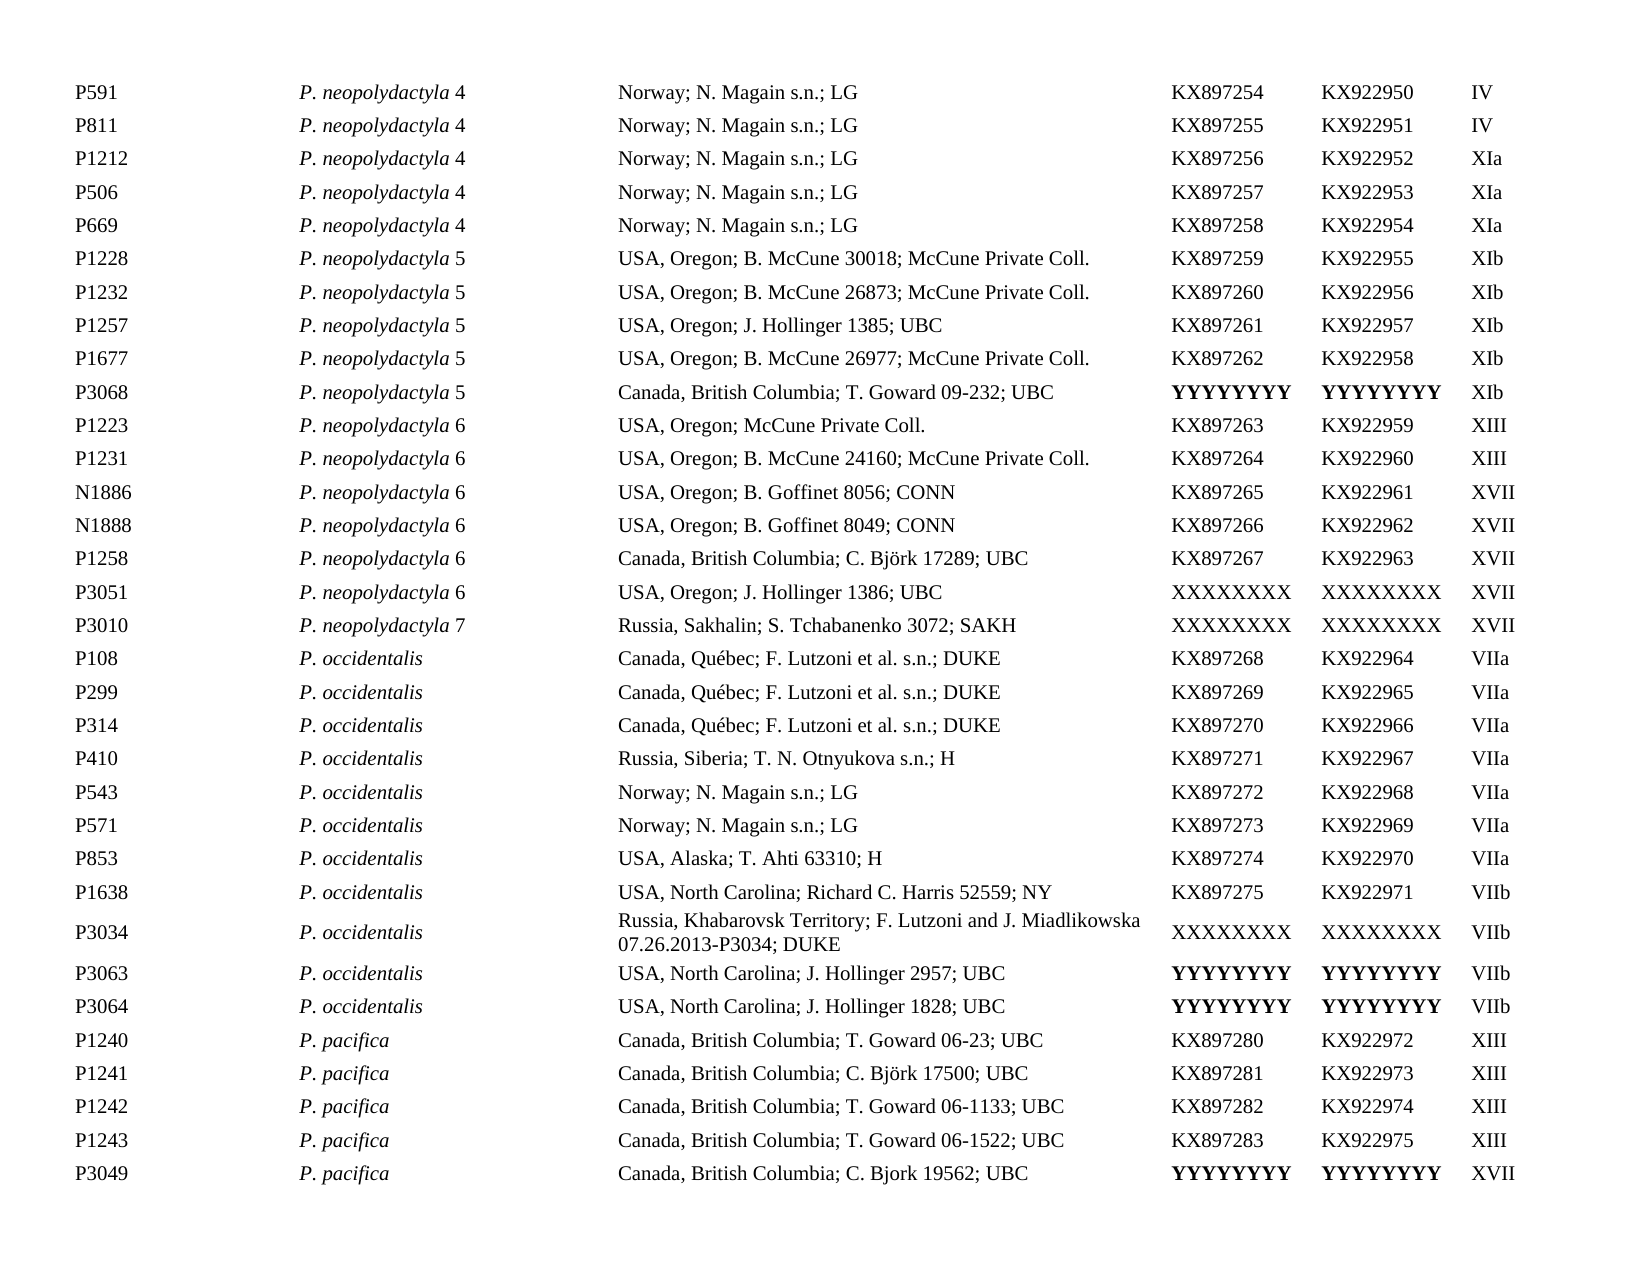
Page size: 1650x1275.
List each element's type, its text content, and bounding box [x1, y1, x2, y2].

table_cell Canada, British Columbia; T. Goward 06-23; UBC [607, 1023, 1160, 1056]
table_cell P. pacifica [288, 1090, 607, 1123]
table_cell XVII [1460, 608, 1582, 642]
table_cell YYYYYYYY [1310, 990, 1460, 1023]
table_cell P591 [64, 75, 288, 108]
table_cell KX922972 [1310, 1023, 1460, 1056]
table_cell P3049 [64, 1156, 288, 1190]
table_cell P. neopolydactyla 4 [288, 108, 607, 142]
table_cell P410 [64, 742, 288, 775]
table_cell Norway; N. Magain s.n.; LG [607, 208, 1160, 242]
table_cell XXXXXXXX [1310, 908, 1460, 956]
table_cell KX897267 [1160, 542, 1310, 575]
table_cell XXXXXXXX [1160, 575, 1310, 608]
table_cell P. occidentalis [288, 742, 607, 775]
table_cell P3064 [64, 990, 288, 1023]
table_cell P. neopolydactyla 6 [288, 542, 607, 575]
table_cell Canada, Québec; F. Lutzoni et al. s.n.; DUKE [607, 642, 1160, 675]
table_cell KX897254 [1160, 75, 1310, 108]
table_cell KX922952 [1310, 142, 1460, 175]
table_cell XIb [1460, 275, 1582, 308]
table_cell VIIa [1460, 842, 1582, 875]
table_cell YYYYYYYY [1310, 375, 1460, 408]
table_cell Norway; N. Magain s.n.; LG [607, 775, 1160, 808]
table_cell USA, Oregon; J. Hollinger 1386; UBC [607, 575, 1160, 608]
table_cell P. occidentalis [288, 875, 607, 908]
table_cell P3063 [64, 956, 288, 990]
table_cell KX897269 [1160, 675, 1310, 708]
table_cell P1240 [64, 1023, 288, 1056]
table_cell P. neopolydactyla 6 [288, 575, 607, 608]
table_cell P. occidentalis [288, 990, 607, 1023]
table_cell P. occidentalis [288, 808, 607, 842]
table_cell P3051 [64, 575, 288, 608]
table_cell USA, Oregon; B. McCune 24160; McCune Private Coll. [607, 442, 1160, 475]
table_cell P. neopolydactyla 4 [288, 208, 607, 242]
table_cell KX922958 [1310, 342, 1460, 375]
table_cell KX897275 [1160, 875, 1310, 908]
table_cell KX922954 [1310, 208, 1460, 242]
table_cell Russia, Sakhalin; S. Tchabanenko 3072; SAKH [607, 608, 1160, 642]
table_cell VIIb [1460, 875, 1582, 908]
table_cell P. neopolydactyla 4 [288, 142, 607, 175]
table_cell KX897257 [1160, 175, 1310, 208]
table_cell P1242 [64, 1090, 288, 1123]
table_cell KX897255 [1160, 108, 1310, 142]
table_cell N1886 [64, 475, 288, 508]
table_cell XXXXXXXX [1310, 575, 1460, 608]
table_cell P669 [64, 208, 288, 242]
table_cell Russia, Khabarovsk Territory; F. Lutzoni and J. Miadlikowska 07.26.2013-P3034; DUKE [607, 908, 1160, 956]
table_cell USA, North Carolina; J. Hollinger 2957; UBC [607, 956, 1160, 990]
table_cell KX922970 [1310, 842, 1460, 875]
table_cell KX897281 [1160, 1056, 1310, 1090]
table_cell KX922975 [1310, 1123, 1460, 1156]
table_cell P. occidentalis [288, 775, 607, 808]
table_cell XVII [1460, 542, 1582, 575]
table_cell Norway; N. Magain s.n.; LG [607, 142, 1160, 175]
table_cell Canada, Québec; F. Lutzoni et al. s.n.; DUKE [607, 708, 1160, 742]
table_cell P. neopolydactyla 5 [288, 375, 607, 408]
table_cell P. pacifica [288, 1156, 607, 1190]
table_cell KX897270 [1160, 708, 1310, 742]
table_cell USA, Alaska; T. Ahti 63310; H [607, 842, 1160, 875]
table_cell KX897261 [1160, 308, 1310, 342]
table_cell P3068 [64, 375, 288, 408]
table_cell KX922967 [1310, 742, 1460, 775]
table_cell P3034 [64, 908, 288, 956]
table_cell P314 [64, 708, 288, 742]
table_cell XIa [1460, 142, 1582, 175]
table_cell KX922963 [1310, 542, 1460, 575]
table_cell P853 [64, 842, 288, 875]
table_cell P. neopolydactyla 4 [288, 75, 607, 108]
table_cell KX922950 [1310, 75, 1460, 108]
table_cell KX897280 [1160, 1023, 1310, 1056]
table_cell XIb [1460, 242, 1582, 275]
table_cell KX922969 [1310, 808, 1460, 842]
table_cell XIII [1460, 408, 1582, 442]
table_cell XXXXXXXX [1160, 908, 1310, 956]
table_cell KX897260 [1160, 275, 1310, 308]
table_cell KX922973 [1310, 1056, 1460, 1090]
table_cell Canada, British Columbia; C. Bjork 19562; UBC [607, 1156, 1160, 1190]
table_cell YYYYYYYY [1160, 1156, 1310, 1190]
table_cell KX897256 [1160, 142, 1310, 175]
table_cell KX922964 [1310, 642, 1460, 675]
table_cell XVII [1460, 575, 1582, 608]
table_cell P1228 [64, 242, 288, 275]
table_cell YYYYYYYY [1160, 375, 1310, 408]
table_cell P506 [64, 175, 288, 208]
table_cell XIII [1460, 1090, 1582, 1123]
table_cell Norway; N. Magain s.n.; LG [607, 75, 1160, 108]
table_cell USA, Oregon; B. McCune 26977; McCune Private Coll. [607, 342, 1160, 375]
table_cell KX922962 [1310, 508, 1460, 542]
table_cell XIb [1460, 308, 1582, 342]
table_cell P571 [64, 808, 288, 842]
table_cell P. neopolydactyla 5 [288, 275, 607, 308]
table_cell Norway; N. Magain s.n.; LG [607, 808, 1160, 842]
table_cell KX922956 [1310, 275, 1460, 308]
table_cell P1258 [64, 542, 288, 575]
table_cell VIIa [1460, 742, 1582, 775]
table_cell P1257 [64, 308, 288, 342]
table_cell YYYYYYYY [1160, 990, 1310, 1023]
table_cell USA, Oregon; B. Goffinet 8056; CONN [607, 475, 1160, 508]
table_cell P. neopolydactyla 4 [288, 175, 607, 208]
table_cell USA, North Carolina; Richard C. Harris 52559; NY [607, 875, 1160, 908]
table_cell P1638 [64, 875, 288, 908]
table_cell P. pacifica [288, 1123, 607, 1156]
table_cell KX897282 [1160, 1090, 1310, 1123]
table_cell P299 [64, 675, 288, 708]
table_cell XXXXXXXX [1310, 608, 1460, 642]
table_cell KX897283 [1160, 1123, 1310, 1156]
table_cell KX897258 [1160, 208, 1310, 242]
table_cell KX922965 [1310, 675, 1460, 708]
table_cell P1241 [64, 1056, 288, 1090]
table_cell XIII [1460, 442, 1582, 475]
table_cell VIIa [1460, 675, 1582, 708]
table_cell Norway; N. Magain s.n.; LG [607, 175, 1160, 208]
table_cell KX897266 [1160, 508, 1310, 542]
table_cell Canada, British Columbia; C. Björk 17289; UBC [607, 542, 1160, 575]
table_cell P1223 [64, 408, 288, 442]
table_cell YYYYYYYY [1310, 1156, 1460, 1190]
table_cell IV [1460, 108, 1582, 142]
table_cell XVII [1460, 1156, 1582, 1190]
table_cell KX897272 [1160, 775, 1310, 808]
table_cell XXXXXXXX [1160, 608, 1310, 642]
table_cell USA, Oregon; B. McCune 26873; McCune Private Coll. [607, 275, 1160, 308]
table_cell XIa [1460, 175, 1582, 208]
table_cell IV [1460, 75, 1582, 108]
table_cell KX897265 [1160, 475, 1310, 508]
table_cell Russia, Siberia; T. N. Otnyukova s.n.; H [607, 742, 1160, 775]
table_cell VIIb [1460, 908, 1582, 956]
table_cell KX922974 [1310, 1090, 1460, 1123]
table_cell P1243 [64, 1123, 288, 1156]
table_cell VIIa [1460, 642, 1582, 675]
table_cell P. neopolydactyla 7 [288, 608, 607, 642]
table_cell P. occidentalis [288, 642, 607, 675]
table_cell P1212 [64, 142, 288, 175]
table_cell P1232 [64, 275, 288, 308]
table_cell KX897271 [1160, 742, 1310, 775]
table_cell KX922959 [1310, 408, 1460, 442]
table_cell VIIb [1460, 956, 1582, 990]
table_cell XIb [1460, 342, 1582, 375]
table_cell P. neopolydactyla 5 [288, 242, 607, 275]
table_cell P. neopolydactyla 5 [288, 308, 607, 342]
table_cell VIIa [1460, 708, 1582, 742]
table_cell Canada, British Columbia; T. Goward 06-1522; UBC [607, 1123, 1160, 1156]
table_cell KX897268 [1160, 642, 1310, 675]
table_cell P. neopolydactyla 6 [288, 442, 607, 475]
table_cell YYYYYYYY [1310, 956, 1460, 990]
table_cell KX897264 [1160, 442, 1310, 475]
table_cell Canada, Québec; F. Lutzoni et al. s.n.; DUKE [607, 675, 1160, 708]
table_cell XIII [1460, 1056, 1582, 1090]
table_cell P3010 [64, 608, 288, 642]
table_cell USA, Oregon; B. Goffinet 8049; CONN [607, 508, 1160, 542]
table_cell USA, Oregon; J. Hollinger 1385; UBC [607, 308, 1160, 342]
table_cell P. occidentalis [288, 675, 607, 708]
table_cell P. occidentalis [288, 708, 607, 742]
table_cell XIb [1460, 375, 1582, 408]
table_cell P. pacifica [288, 1023, 607, 1056]
table_cell P. neopolydactyla 6 [288, 508, 607, 542]
table_cell P. neopolydactyla 5 [288, 342, 607, 375]
table_cell KX922953 [1310, 175, 1460, 208]
table_cell P. neopolydactyla 6 [288, 475, 607, 508]
table_cell USA, North Carolina; J. Hollinger 1828; UBC [607, 990, 1160, 1023]
table_cell VIIa [1460, 808, 1582, 842]
table_cell KX922971 [1310, 875, 1460, 908]
table_cell XIII [1460, 1023, 1582, 1056]
table_cell VIIb [1460, 990, 1582, 1023]
table_cell USA, Oregon; B. McCune 30018; McCune Private Coll. [607, 242, 1160, 275]
table_cell Canada, British Columbia; T. Goward 06-1133; UBC [607, 1090, 1160, 1123]
table_cell XIa [1460, 208, 1582, 242]
table_cell P. occidentalis [288, 908, 607, 956]
table_cell KX922966 [1310, 708, 1460, 742]
table_cell Canada, British Columbia; C. Björk 17500; UBC [607, 1056, 1160, 1090]
table_cell P. neopolydactyla 6 [288, 408, 607, 442]
table_cell P811 [64, 108, 288, 142]
table_cell KX897274 [1160, 842, 1310, 875]
table_cell KX922957 [1310, 308, 1460, 342]
table_cell P. occidentalis [288, 842, 607, 875]
table_cell P. pacifica [288, 1056, 607, 1090]
table_cell KX922960 [1310, 442, 1460, 475]
table_cell P1231 [64, 442, 288, 475]
table_cell KX897259 [1160, 242, 1310, 275]
table_cell KX922951 [1310, 108, 1460, 142]
table_cell P. occidentalis [288, 956, 607, 990]
table_cell KX922955 [1310, 242, 1460, 275]
table_cell P543 [64, 775, 288, 808]
table_cell P108 [64, 642, 288, 675]
table_cell P1677 [64, 342, 288, 375]
table_cell USA, Oregon; McCune Private Coll. [607, 408, 1160, 442]
table_cell KX897263 [1160, 408, 1310, 442]
table_cell N1888 [64, 508, 288, 542]
table_cell KX922961 [1310, 475, 1460, 508]
table_cell Canada, British Columbia; T. Goward 09-232; UBC [607, 375, 1160, 408]
table_cell VIIa [1460, 775, 1582, 808]
table_cell YYYYYYYY [1160, 956, 1310, 990]
table_cell KX897273 [1160, 808, 1310, 842]
table_cell KX897262 [1160, 342, 1310, 375]
table_cell KX922968 [1310, 775, 1460, 808]
table_cell Norway; N. Magain s.n.; LG [607, 108, 1160, 142]
table_cell XIII [1460, 1123, 1582, 1156]
table_cell XVII [1460, 508, 1582, 542]
table_cell XVII [1460, 475, 1582, 508]
